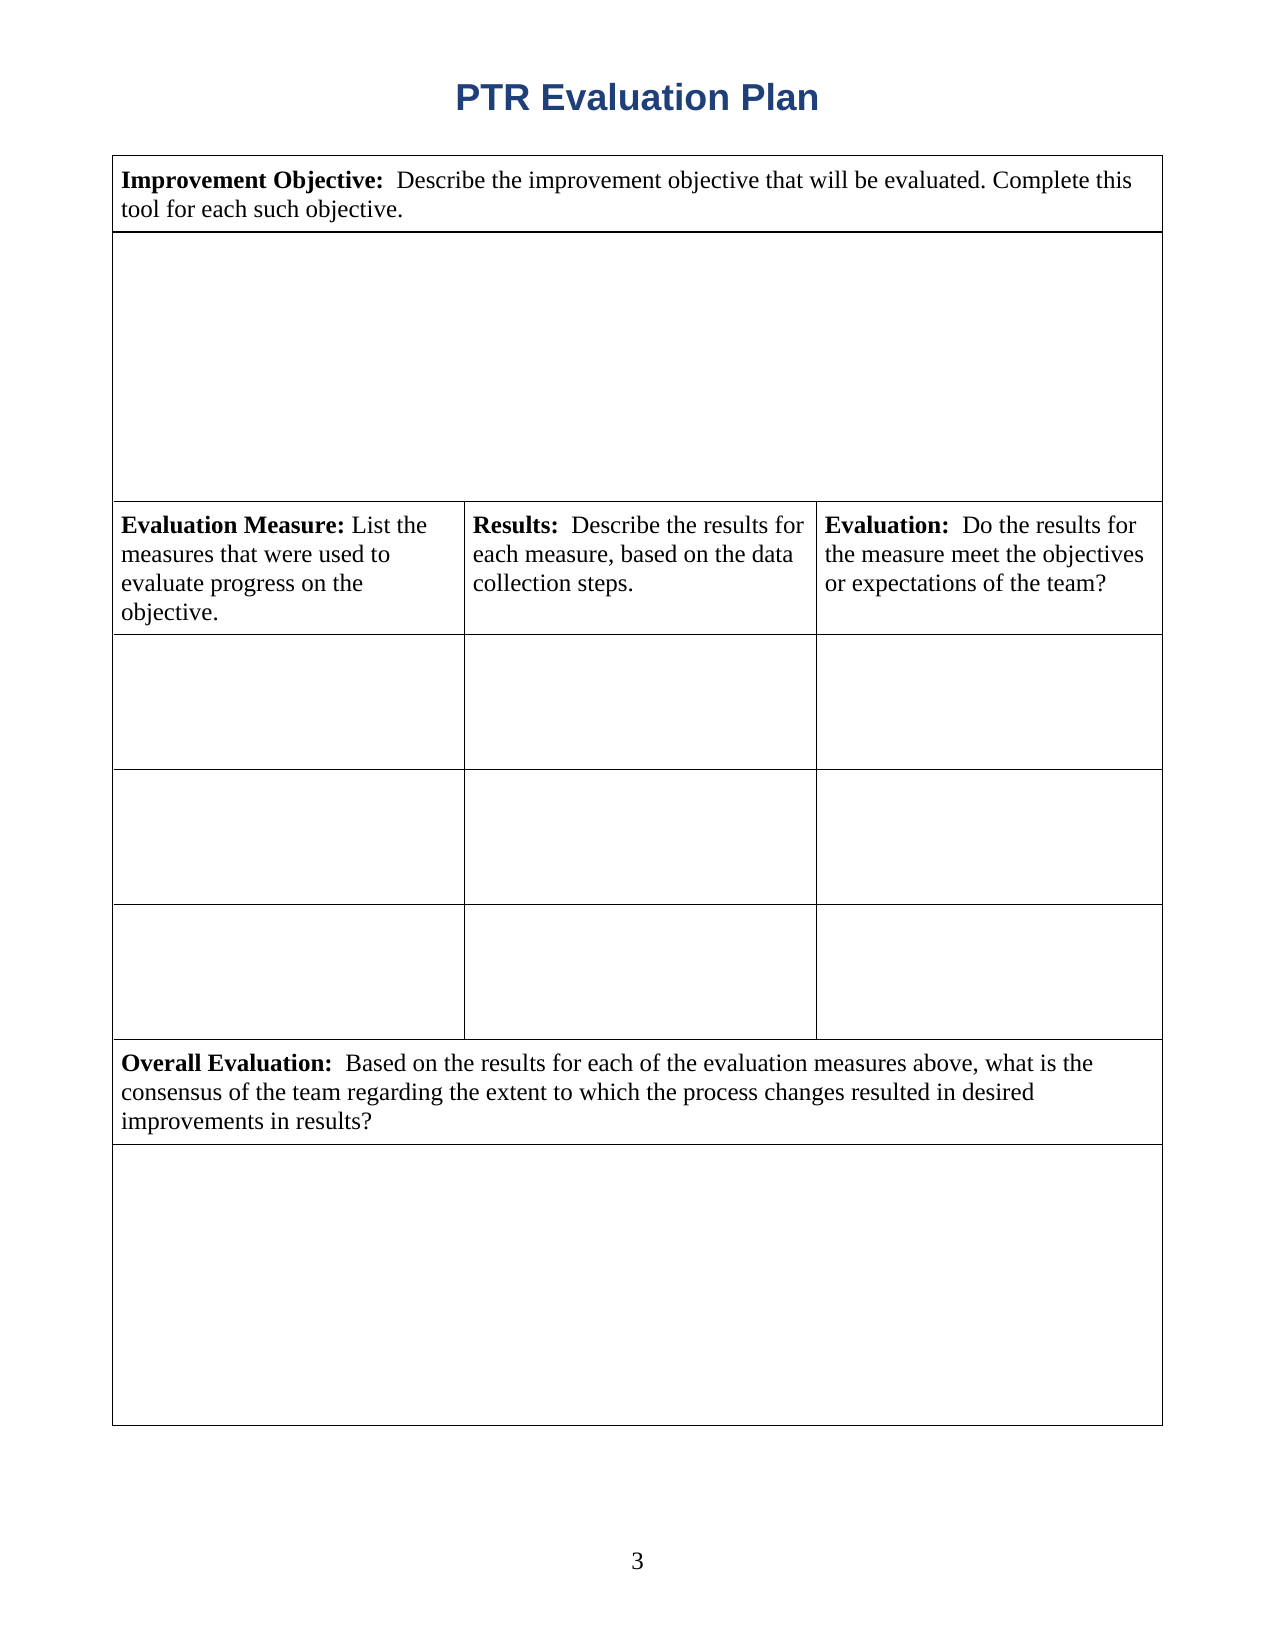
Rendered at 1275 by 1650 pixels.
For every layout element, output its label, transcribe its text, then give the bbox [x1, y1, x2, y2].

table_cell [465, 905, 816, 1039]
table_cell [113, 770, 464, 904]
table_cell [817, 905, 1162, 1039]
table_cell [465, 635, 816, 769]
table_cell Improvement Objective: Describe the improvement objective that will be evaluated. Complete this tool for each such objective. [113, 156, 1162, 231]
table_cell [113, 233, 1162, 501]
table_cell [817, 635, 1162, 769]
table_cell Evaluation: Do the results for the measure meet the objectives or expectations of the team? [817, 502, 1162, 634]
table_cell [113, 635, 464, 769]
table_cell Evaluation Measure: List the measures that were used to evaluate progress on the objective. [113, 502, 464, 634]
table_cell [817, 770, 1162, 904]
table_cell [113, 1145, 1162, 1424]
table_cell [465, 770, 816, 904]
table_cell Results: Describe the results for each measure, based on the data collection steps. [465, 502, 816, 634]
table_cell [113, 905, 464, 1039]
table_cell Overall Evaluation: Based on the results for each of the evaluation measures above, what is the consensus of the team regarding the extent to which the process changes resulted in desired improvements in results? [113, 1040, 1162, 1143]
